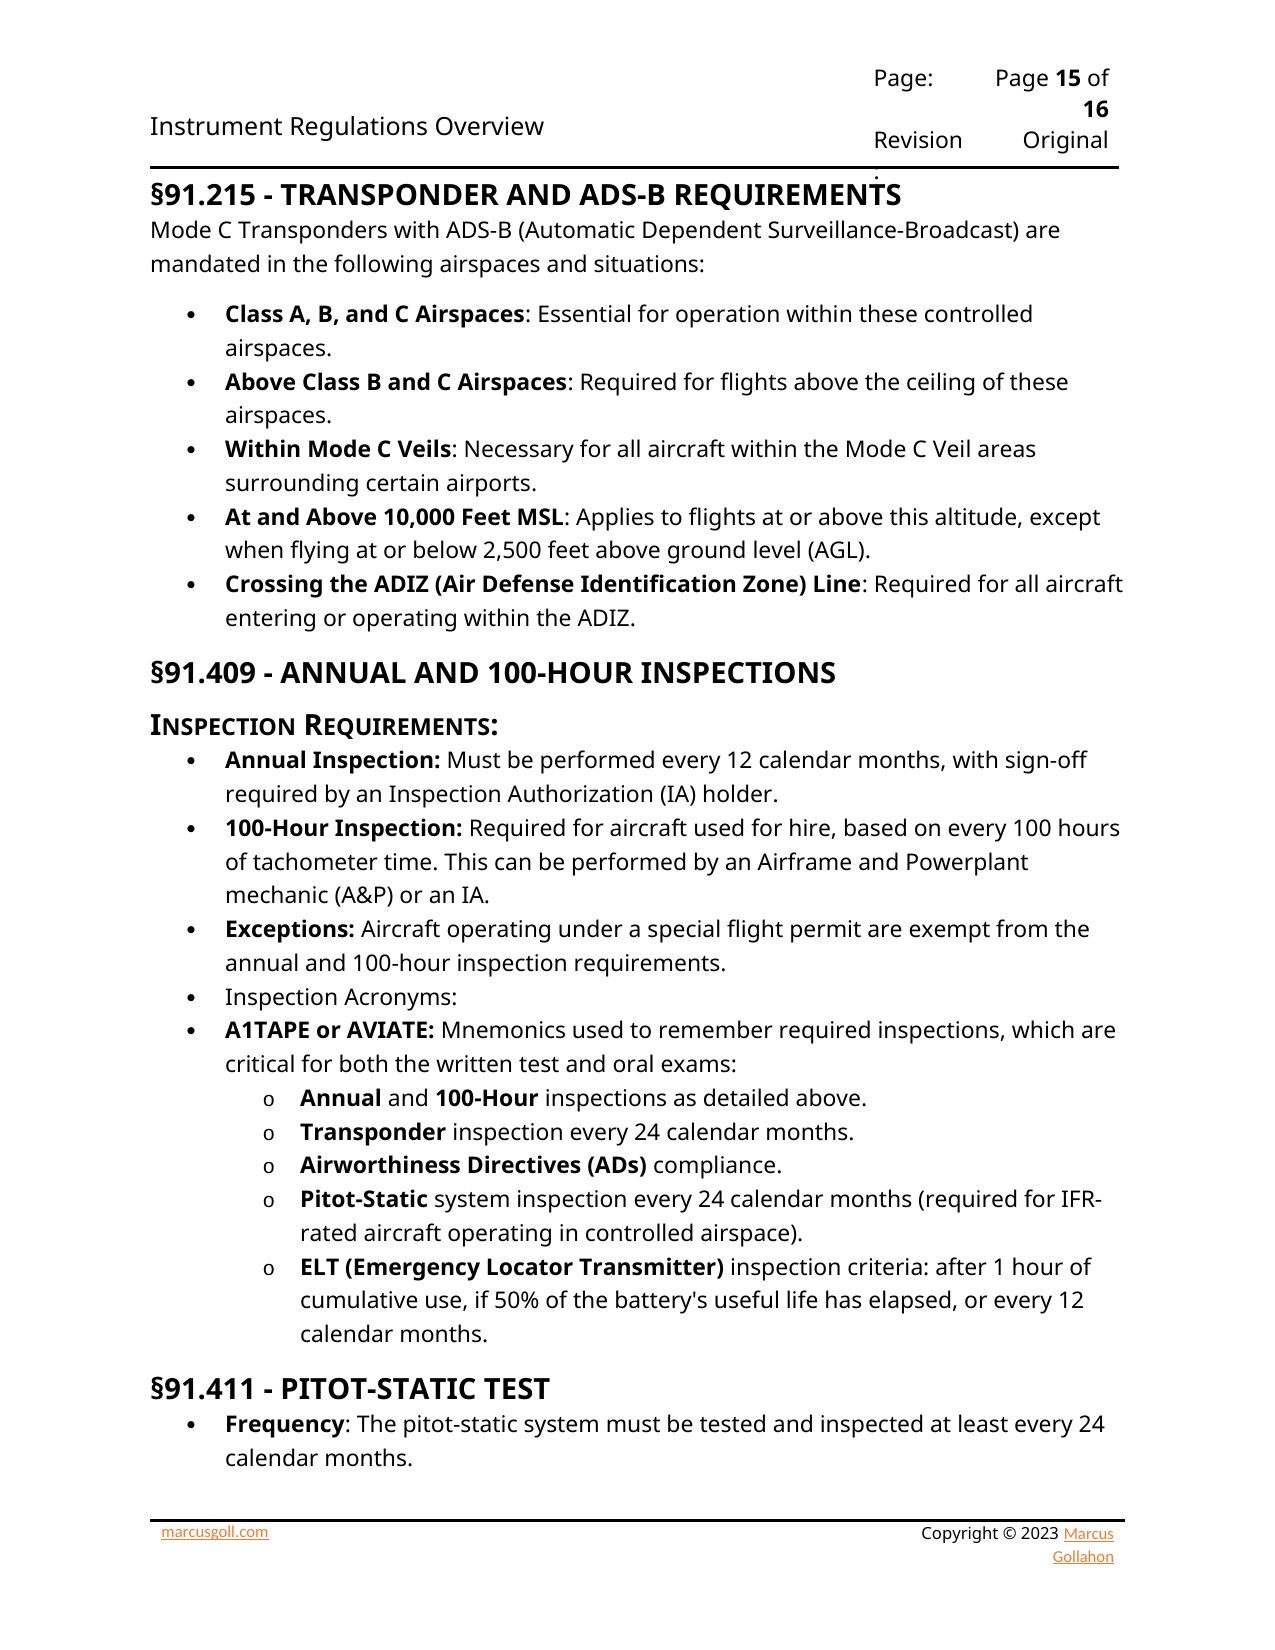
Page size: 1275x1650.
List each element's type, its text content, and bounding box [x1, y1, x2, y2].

list Pitot-Static system inspection every 24 calendar months (required for IFR-rated aircraft operating in controlled airspace). [262, 1183, 1125, 1248]
subtitle §91.215 - Transponder and ADS-B Requirements [150, 174, 1125, 214]
list At and Above 10,000 Feet MSL: Applies to flights at or above this altitude, except when flying at or below 2,500 feet above ground level (AGL). [187, 501, 1125, 566]
subtitle §91.409 - Annual and 100-Hour Inspections [150, 652, 1125, 692]
text Mode C Transponders with ADS-B (Automatic Dependent Surveillance-Broadcast) are mandated in the following airspaces and situations: [150, 214, 1125, 279]
list 100-Hour Inspection: Required for aircraft used for hire, based on every 100 hours of tachometer time. This can be performed by an Airframe and Powerplant mechanic (A&P) or an IA. [187, 812, 1125, 911]
list Frequency: The pitot-static system must be tested and inspected at least every 24 calendar months. [187, 1408, 1125, 1473]
list Above Class B and C Airspaces: Required for flights above the ceiling of these airspaces. [187, 366, 1125, 431]
list Within Mode C Veils: Necessary for all aircraft within the Mode C Veil areas surrounding certain airports. [187, 433, 1125, 498]
subtitle §91.411 - Pitot-Static Test [150, 1368, 1125, 1408]
list ELT (Emergency Locator Transmitter) inspection criteria: after 1 hour of cumulative use, if 50% of the battery's useful life has elapsed, or every 12 calendar months. [262, 1251, 1125, 1349]
list A1TAPE or AVIATE: Mnemonics used to remember required inspections, which are critical for both the written test and oral exams: [187, 1014, 1125, 1079]
list Crossing the ADIZ (Air Defense Identification Zone) Line: Required for all aircraft entering or operating within the ADIZ. [187, 568, 1125, 633]
list Annual and 100-Hour inspections as detailed above. [262, 1082, 1125, 1113]
list Exceptions: Aircraft operating under a special flight permit are exempt from the annual and 100-hour inspection requirements. [187, 913, 1125, 978]
list Transponder inspection every 24 calendar months. [262, 1116, 1125, 1147]
list Inspection Acronyms: [187, 981, 1125, 1012]
list Class A, B, and C Airspaces: Essential for operation within these controlled airspaces. [187, 298, 1125, 363]
list Annual Inspection: Must be performed every 12 calendar months, with sign-off required by an Inspection Authorization (IA) holder. [187, 744, 1125, 809]
list Airworthiness Directives (ADs) compliance. [262, 1149, 1125, 1181]
subtitle Inspection Requirements: [150, 704, 1125, 744]
